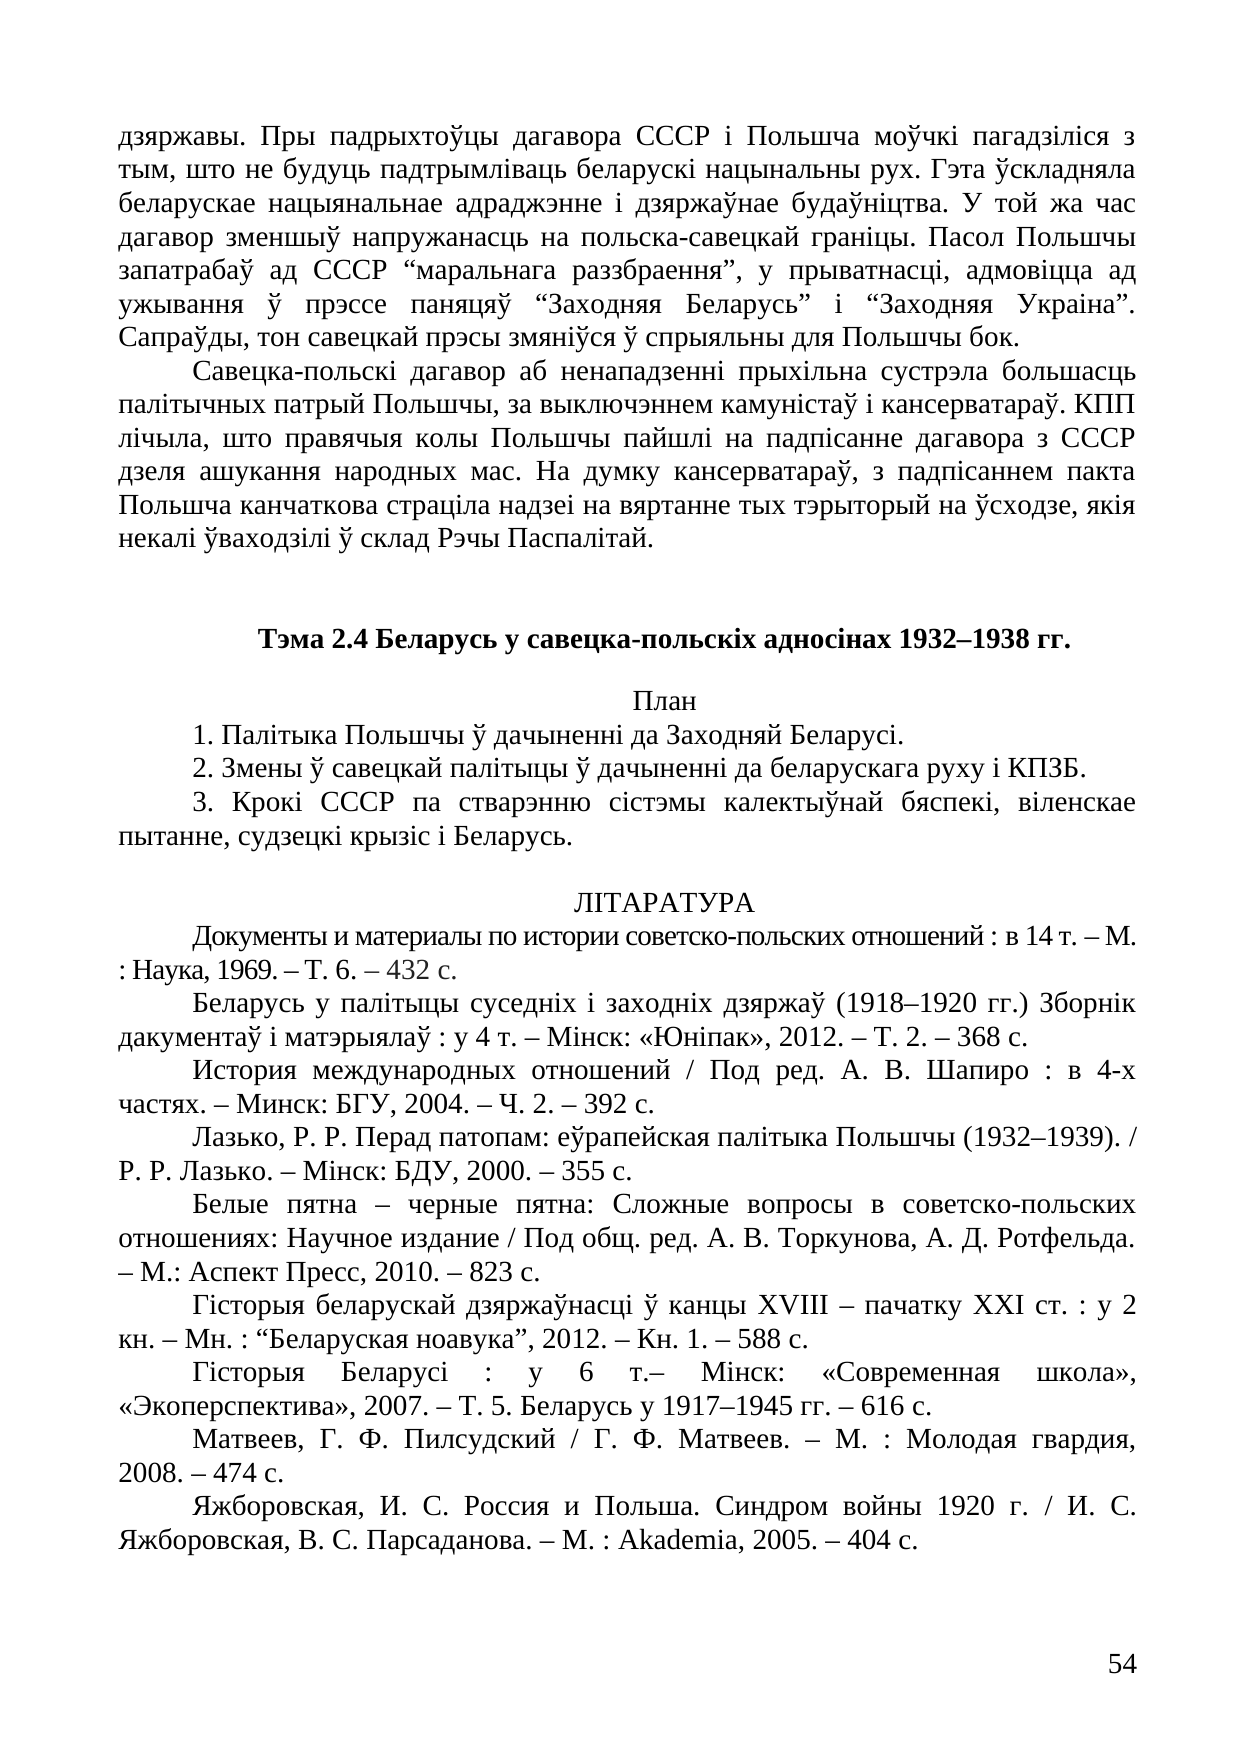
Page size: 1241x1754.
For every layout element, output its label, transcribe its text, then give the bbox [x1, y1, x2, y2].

text 1. Палітыка Польшчы ў дачыненні да Заходняй Беларусі. [118, 717, 1137, 751]
text Савецка-польскі дагавор аб ненападзенні прыхільна сустрэла большасць палітычных патрый Польшчы, за выключэннем камуністаў і кансерватараў. КПП лічыла, што правячыя колы Польшчы пайшлі на падпісанне дагавора з СССР дзеля ашукання народных мас. На думку кансерватараў, з падпісаннем пакта Польшча канчаткова страціла надзеі на вяртанне тых тэрыторый на ўсходзе, якія некалі ўваходзілі ў склад Рэчы Паспалітай. [118, 353, 1137, 554]
text Матвеев, Г. Ф. Пилсудский / Г. Ф. Матвеев. – М. : Молодая гвардия, 2008. – 474 с. [118, 1421, 1137, 1488]
text Гісторыя беларускай дзяржаўнасці ў канцы XVIII – пачатку XXI ст. : у 2 кн. – Мн. : “Беларуская ноавука”, 2012. – Кн. 1. – 588 с. [118, 1287, 1137, 1354]
text Беларусь у палітыцы суседніх і заходніх дзяржаў (1918–1920 гг.) Зборнік дакументаў і матэрыялаў : у 4 т. – Мінск: «Юніпак», 2012. – Т. 2. – 368 с. [118, 985, 1137, 1052]
text история международных отношений / Под ред. А. В. Шапиро : в 4-х частях. – Минск: БГУ, 2004. – Ч. 2. – 392 с. [118, 1052, 1137, 1119]
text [118, 118, 1137, 353]
text Гісторыя Беларусі : у 6 т.– Мінск: «Современная школа», «Экоперспектива», 2007. – Т. 5. Беларусь у 1917–1945 гг. – 616 с. [118, 1354, 1137, 1421]
text 2. Змены ў савецкай палітыцы ў дачыненні да беларускага руху і КПЗБ. [118, 751, 1137, 784]
text Документы и материалы по истории советско-польских отношений : в 14 т. – М. : Наука, 1969. – Т. 6. – 432 с. [118, 918, 1137, 985]
text Белые пятна – черные пятна: Сложные вопросы в советско-польских отношениях: Научное издание / Под общ. ред. А. В. Торкунова, А. Д. Ротфельда. – М.: Аспект Пресс, 2010. – 823 с. [118, 1187, 1137, 1287]
text Яжборовская, И. С. Россия и Польша. Синдром войны 1920 г. / И. С. Яжборовская, В. С. Парсаданова. – М. : Akademia, 2005. – 404 с. [118, 1488, 1137, 1556]
text Тэма 2.4 Беларусь у савецка-польскіх адносінах 1932–1938 гг. [118, 621, 1137, 655]
text Лазько, Р. Р. Перад патопам: еўрапейская палітыка Польшчы (1932–1939). / Р. Р. Лазько. – Мінск: БДУ, 2000. – 355 с. [118, 1119, 1137, 1187]
text ЛІТАРАТУРА [118, 885, 1137, 918]
text План [118, 683, 1137, 717]
text 3. Крокі СССР па стварэнню сістэмы калектыўнай бяспекі, віленскае пытанне, судзецкі крызіс і Беларусь. [118, 784, 1137, 851]
